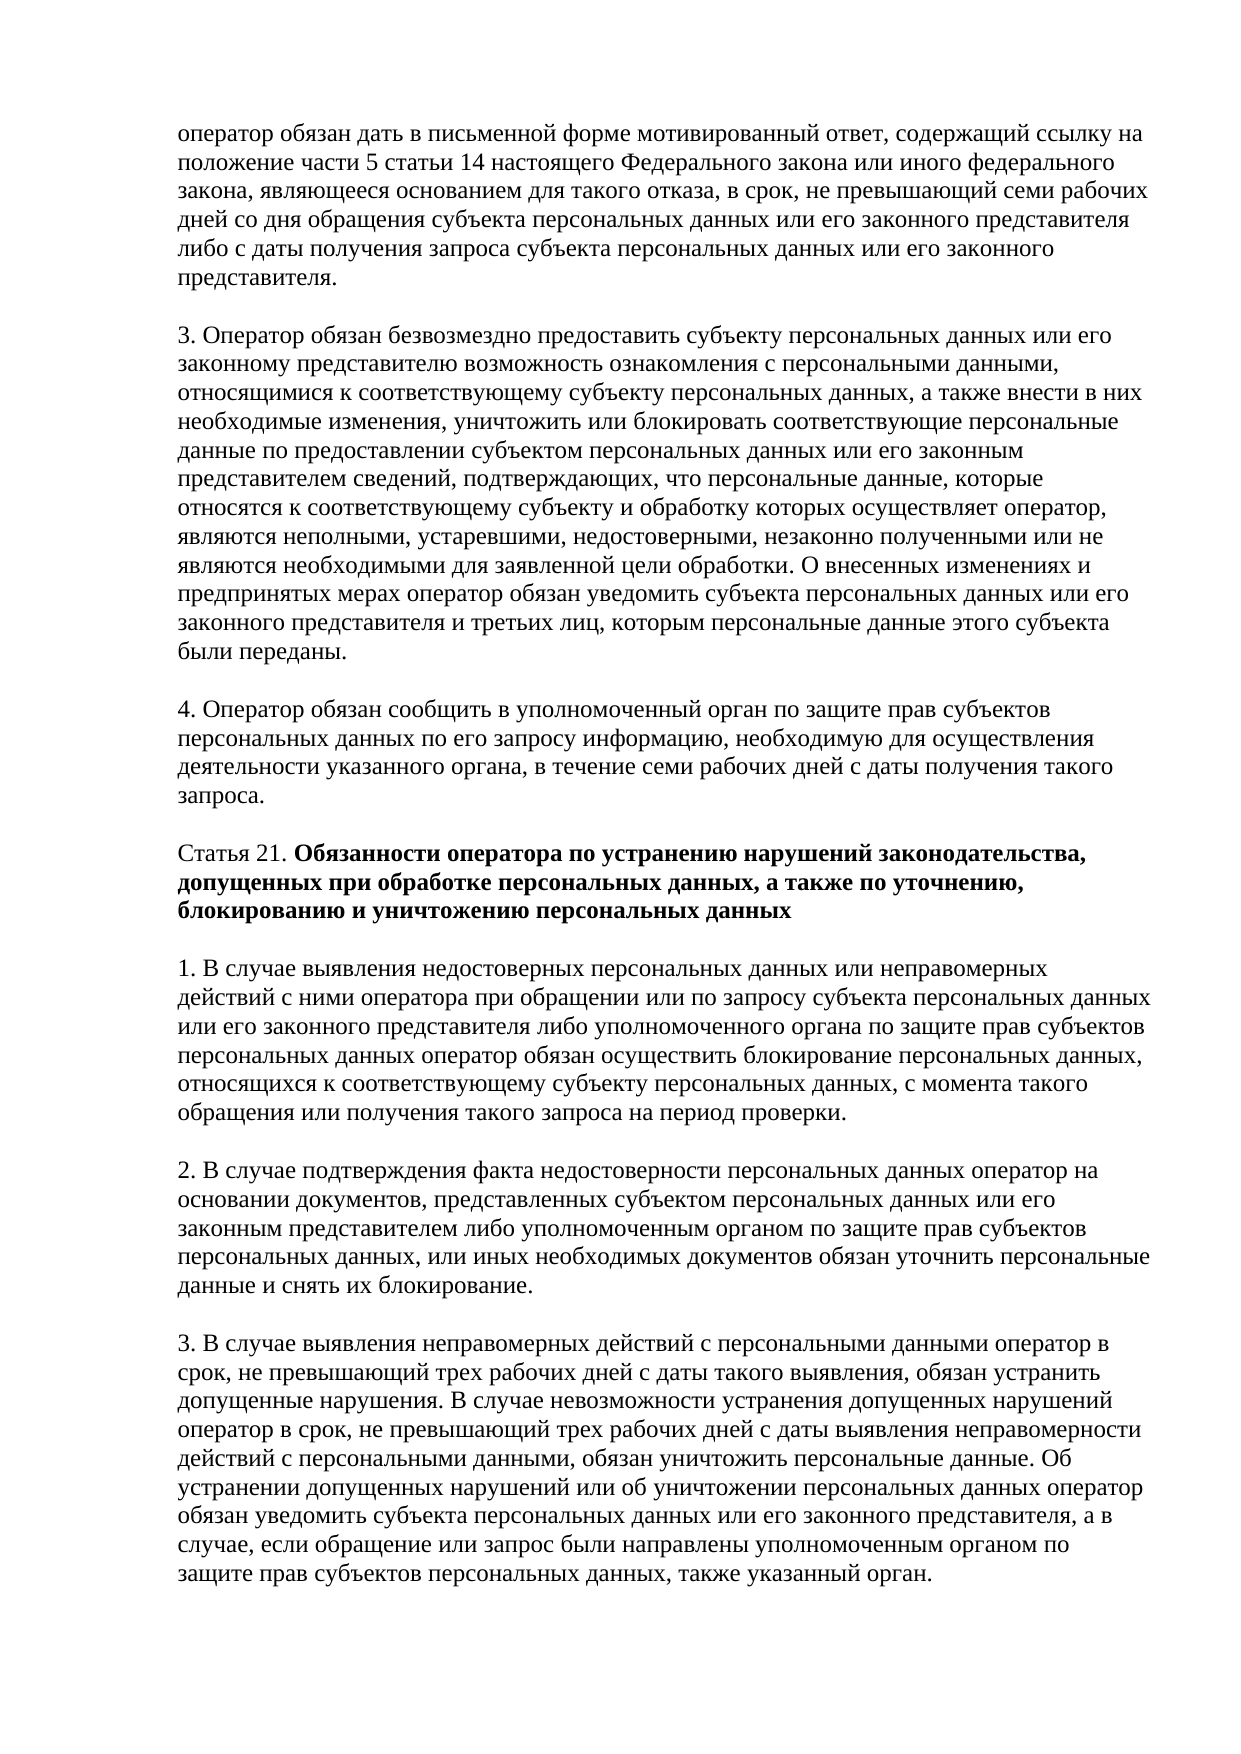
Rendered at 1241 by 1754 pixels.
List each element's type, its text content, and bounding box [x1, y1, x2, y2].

text 1. В случае выявления недостоверных персональных данных или неправомерных действий с ними оператора при обращении или по запросу субъекта персональных данных или его законного представителя либо уполномоченного органа по защите прав субъектов персональных данных оператор обязан осуществить блокирование персональных данных, относящихся к соответствующему субъекту персональных данных, с момента такого обращения или получения такого запроса на период проверки. [177, 953, 1152, 1126]
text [177, 118, 1152, 291]
text 3. Оператор обязан безвозмездно предоставить субъекту персональных данных или его законному представителю возможность ознакомления с персональными данными, относящимися к соответствующему субъекту персональных данных, а также внести в них необходимые изменения, уничтожить или блокировать соответствующие персональные данные по предоставлении субъектом персональных данных или его законным представителем сведений, подтверждающих, что персональные данные, которые относятся к соответствующему субъекту и обработку которых осуществляет оператор, являются неполными, устаревшими, недостоверными, незаконно полученными или не являются необходимыми для заявленной цели обработки. О внесенных изменениях и предпринятых мерах оператор обязан уведомить субъекта персональных данных или его законного представителя и третьих лиц, которым персональные данные этого субъекта были переданы. [177, 320, 1152, 665]
text 3. В случае выявления неправомерных действий с персональными данными оператор в срок, не превышающий трех рабочих дней с даты такого выявления, обязан устранить допущенные нарушения. В случае невозможности устранения допущенных нарушений оператор в срок, не превышающий трех рабочих дней с даты выявления неправомерности действий с персональными данными, обязан уничтожить персональные данные. Об устранении допущенных нарушений или об уничтожении персональных данных оператор обязан уведомить субъекта персональных данных или его законного представителя, а в случае, если обращение или запрос были направлены уполномоченным органом по защите прав субъектов персональных данных, также указанный орган. [177, 1328, 1152, 1587]
text 2. В случае подтверждения факта недостоверности персональных данных оператор на основании документов, представленных субъектом персональных данных или его законным представителем либо уполномоченным органом по защите прав субъектов персональных данных, или иных необходимых документов обязан уточнить персональные данные и снять их блокирование. [177, 1155, 1152, 1299]
text 4. Оператор обязан сообщить в уполномоченный орган по защите прав субъектов персональных данных по его запросу информацию, необходимую для осуществления деятельности указанного органа, в течение семи рабочих дней с даты получения такого запроса. [177, 694, 1152, 809]
text Статья 21. Обязанности оператора по устранению нарушений законодательства, допущенных при обработке персональных данных, а также по уточнению, блокированию и уничтожению персональных данных [177, 838, 1152, 924]
